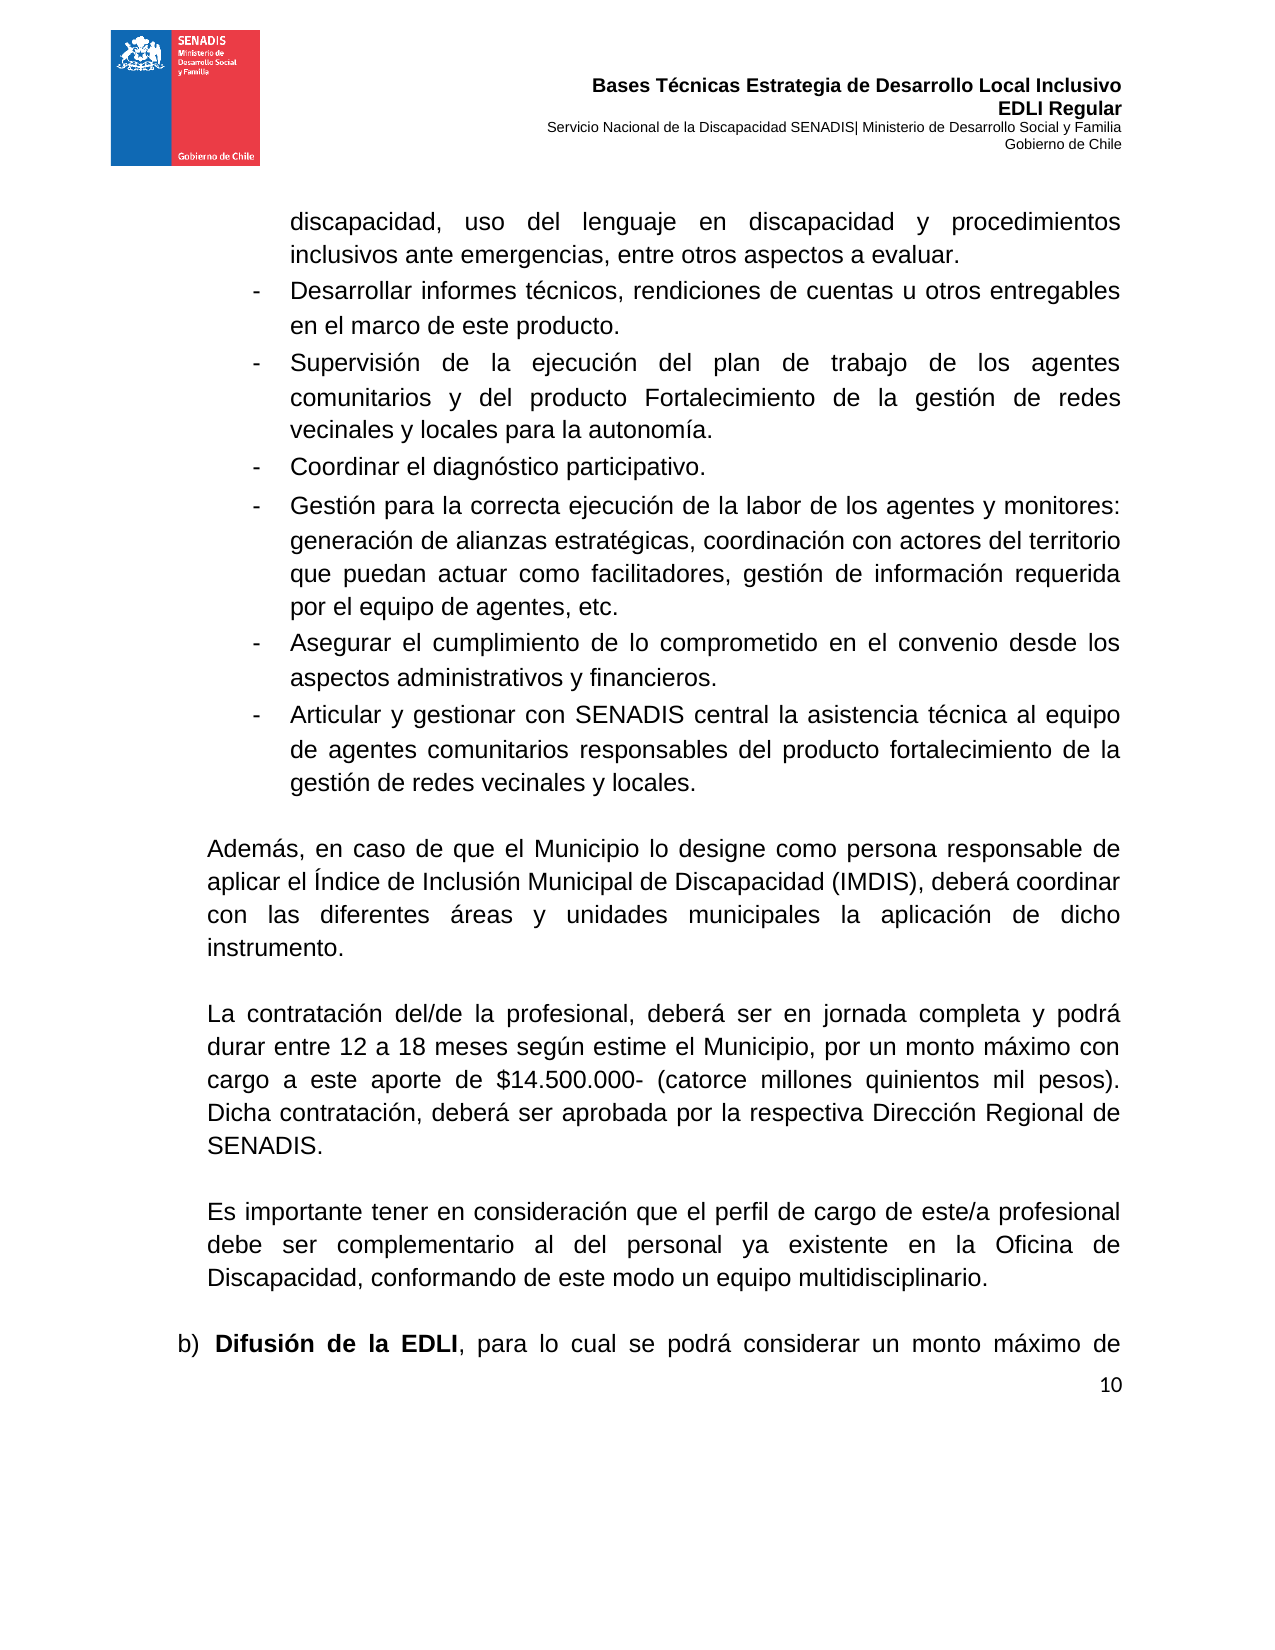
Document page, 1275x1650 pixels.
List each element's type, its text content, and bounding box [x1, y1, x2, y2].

list Asegurar el cumplimiento de lo comprometido en el convenio desde los aspectos administrativos y financieros. [252, 625, 1122, 692]
list Coordinar el diagnóstico participativo. [252, 448, 1122, 483]
text Además, en caso de que el Municipio lo designe como persona responsable de aplicar el Índice de Inclusión Municipal de Discapacidad (IMDIS), deberá coordinar con las diferentes áreas y unidades municipales la aplicación de dicho instrumento. [207, 834, 1122, 962]
picture [110, 30, 260, 166]
text Es importante tener en consideración que el perfil de cargo de este/a profesional debe ser complementario al del personal ya existente en la Oficina de Discapacidad, conformando de este modo un equipo multidisciplinario. [207, 1197, 1122, 1292]
list Gestión para la correcta ejecución de la labor de los agentes y monitores: generación de alianzas estratégicas, coordinación con actores del territorio que puedan actuar como facilitadores, gestión de información requerida por el equipo de agentes, etc. [252, 488, 1122, 621]
list Supervisión de la ejecución del plan de trabajo de los agentes comunitarios y del producto Fortalecimiento de la gestión de redes vecinales y locales para la autonomía. [252, 344, 1122, 444]
list Desarrollar informes técnicos, rendiciones de cuentas u otros entregables en el marco de este producto. [252, 273, 1122, 340]
list Difusión de la EDLI, para lo cual se podrá considerar un monto máximo de $622.307- (seiscientos veintidós mil trescientos siete pesos). [177, 1329, 1122, 1358]
list Articular y gestionar con SENADIS central la asistencia técnica al equipo de agentes comunitarios responsables del producto fortalecimiento de la gestión de redes vecinales y locales. [252, 696, 1122, 797]
text La contratación del/de la profesional, deberá ser en jornada completa y podrá durar entre 12 a 18 meses según estime el Municipio, por un monto máximo con cargo a este aporte de $14.500.000- (catorce millones quinientos mil pesos). Dicha contratación, deberá ser aprobada por la respectiva Dirección Regional de SENADIS. [207, 999, 1122, 1160]
